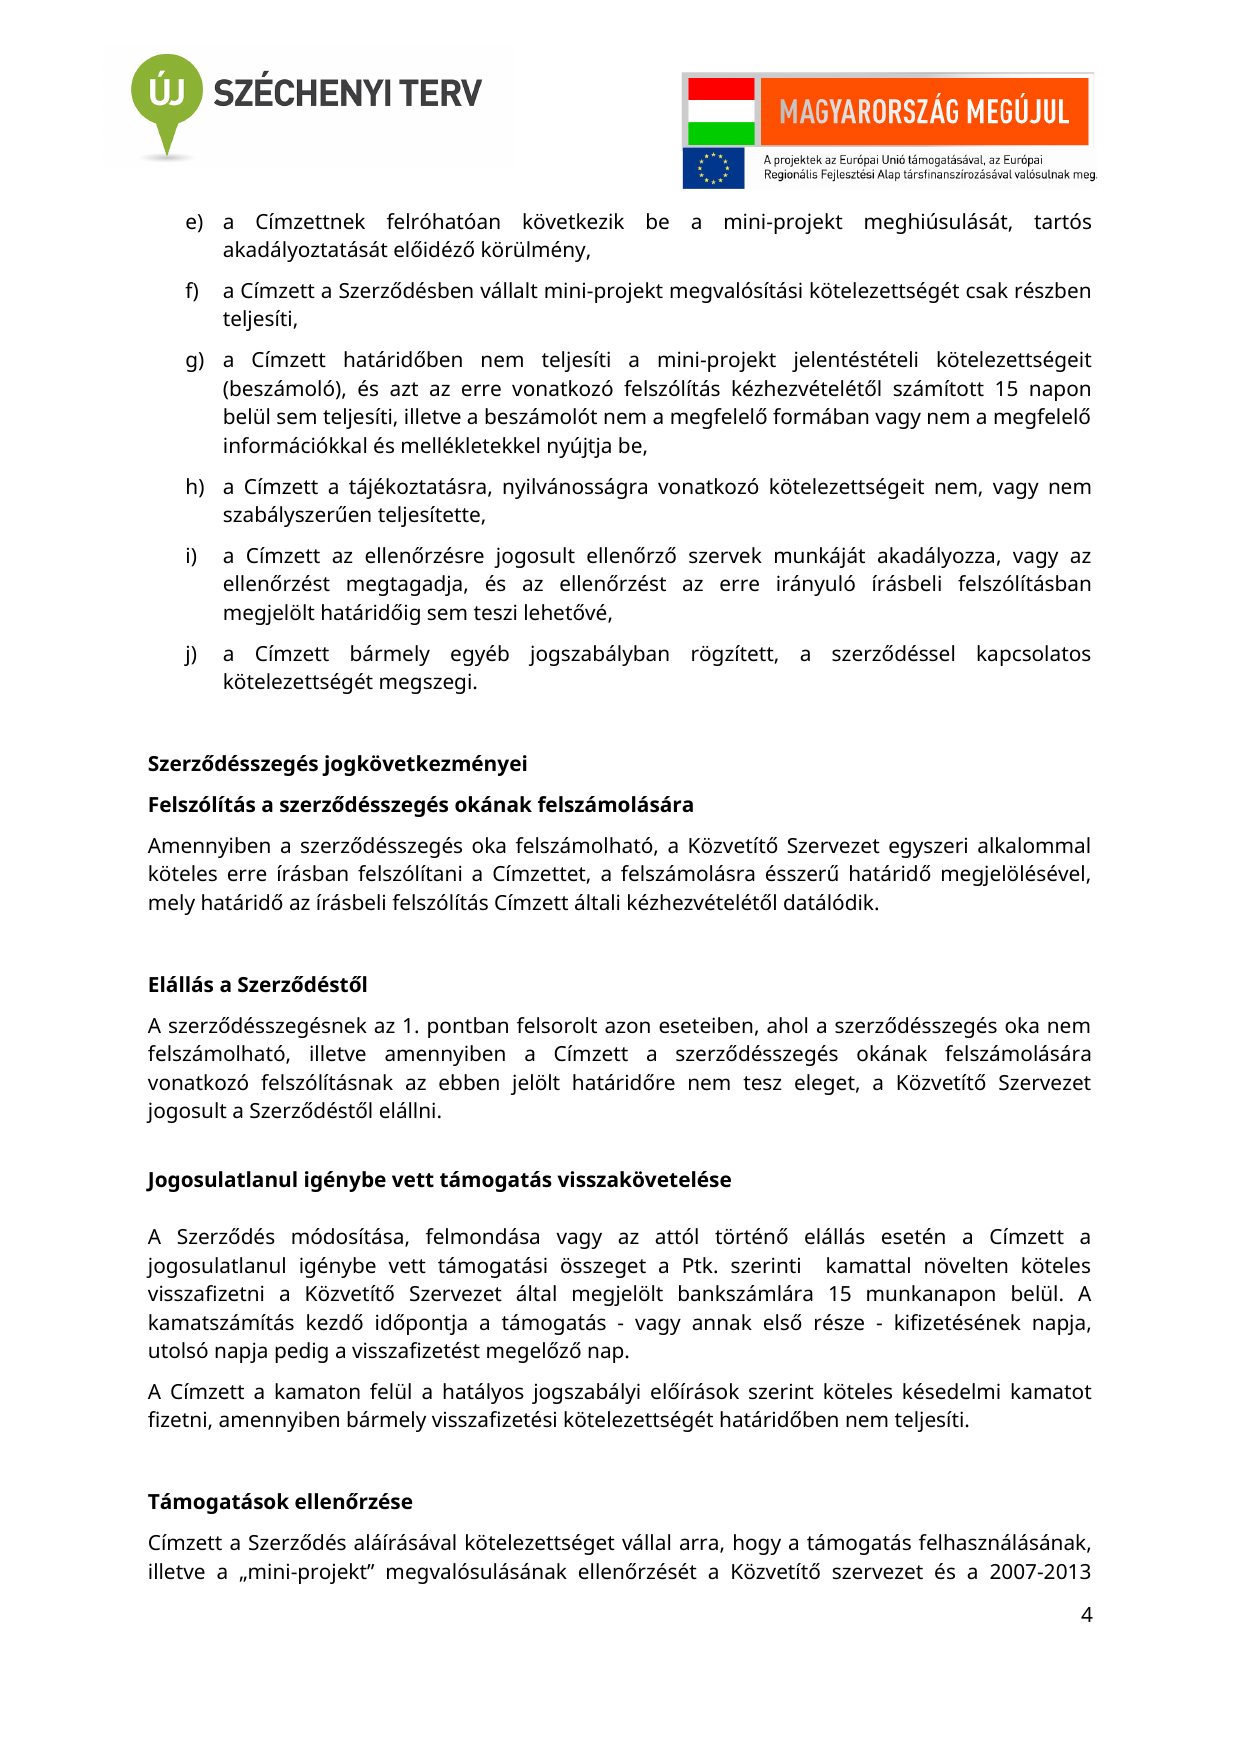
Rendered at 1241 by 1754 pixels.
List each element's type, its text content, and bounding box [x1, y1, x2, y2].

text Támogatások ellenőrzése [148, 1487, 1093, 1516]
text A Címzett a kamaton felül a hatályos jogszabályi előírások szerint köteles késedelmi kamatot fizetni, amennyiben bármely visszafizetési kötelezettségét határidőben nem teljesíti. [148, 1377, 1093, 1434]
picture [101, 45, 515, 169]
text A szerződésszegésnek az 1. pontban felsorolt azon eseteiben, ahol a szerződésszegés oka nem felszámolható, illetve amennyiben a Címzett a szerződésszegés okának felszámolására vonatkozó felszólításnak az ebben jelölt határidőre nem tesz eleget, a Közvetítő Szervezet jogosult a Szerződéstől elállni. [148, 1011, 1093, 1124]
list Szerződésszegés jogkövetkezményei [148, 749, 1093, 778]
text Felszólítás a szerződésszegés okának felszámolására [148, 790, 1093, 819]
text Jogosulatlanul igénybe vett támogatás visszakövetelése [148, 1166, 1093, 1194]
list a Címzett bármely egyéb jogszabályban rögzített, a szerződéssel kapcsolatos kötelezettségét megszegi. [185, 639, 1093, 696]
list a Címzett a tájékoztatásra, nyilvánosságra vonatkozó kötelezettségeit nem, vagy nem szabályszerűen teljesítette, [185, 472, 1093, 529]
list a Címzettnek felróhatóan következik be a mini-projekt meghiúsulását, tartós akadályoztatását előidéző körülmény, [185, 207, 1093, 264]
list a Címzett a Szerződésben vállalt mini-projekt megvalósítási kötelezettségét csak részben teljesíti, [185, 276, 1093, 333]
text Amennyiben a szerződésszegés oka felszámolható, a Közvetítő Szervezet egyszeri alkalommal köteles erre írásban felszólítani a Címzettet, a felszámolásra ésszerű határidő megjelölésével, mely határidő az írásbeli felszólítás Címzett általi kézhezvételétől datálódik. [148, 831, 1093, 916]
list Elállás a Szerződéstől [148, 970, 1093, 998]
list a Címzett határidőben nem teljesíti a mini-projekt jelentéstételi kötelezettségeit (beszámoló), és azt az erre vonatkozó felszólítás kézhezvételétől számított 15 napon belül sem teljesíti, illetve a beszámolót nem a megfelelő formában vagy nem a megfelelő információkkal és mellékletekkel nyújtja be, [185, 346, 1093, 459]
picture [681, 72, 1098, 189]
text A Szerződés módosítása, felmondása vagy az attól történő elállás esetén a Címzett a jogosulatlanul igénybe vett támogatási összeget a Ptk. szerinti kamattal növelten köteles visszafizetni a Közvetítő Szervezet által megjelölt bankszámlára 15 munkanapon belül. A kamatszámítás kezdő időpontja a támogatás - vagy annak első része - kifizetésének napja, utolsó napja pedig a visszafizetést megelőző nap. [148, 1222, 1093, 1364]
list a Címzett az ellenőrzésre jogosult ellenőrző szervek munkáját akadályozza, vagy az ellenőrzést megtagadja, és az ellenőrzést az erre irányuló írásbeli felszólításban megjelölt határidőig sem teszi lehetővé, [185, 541, 1093, 626]
